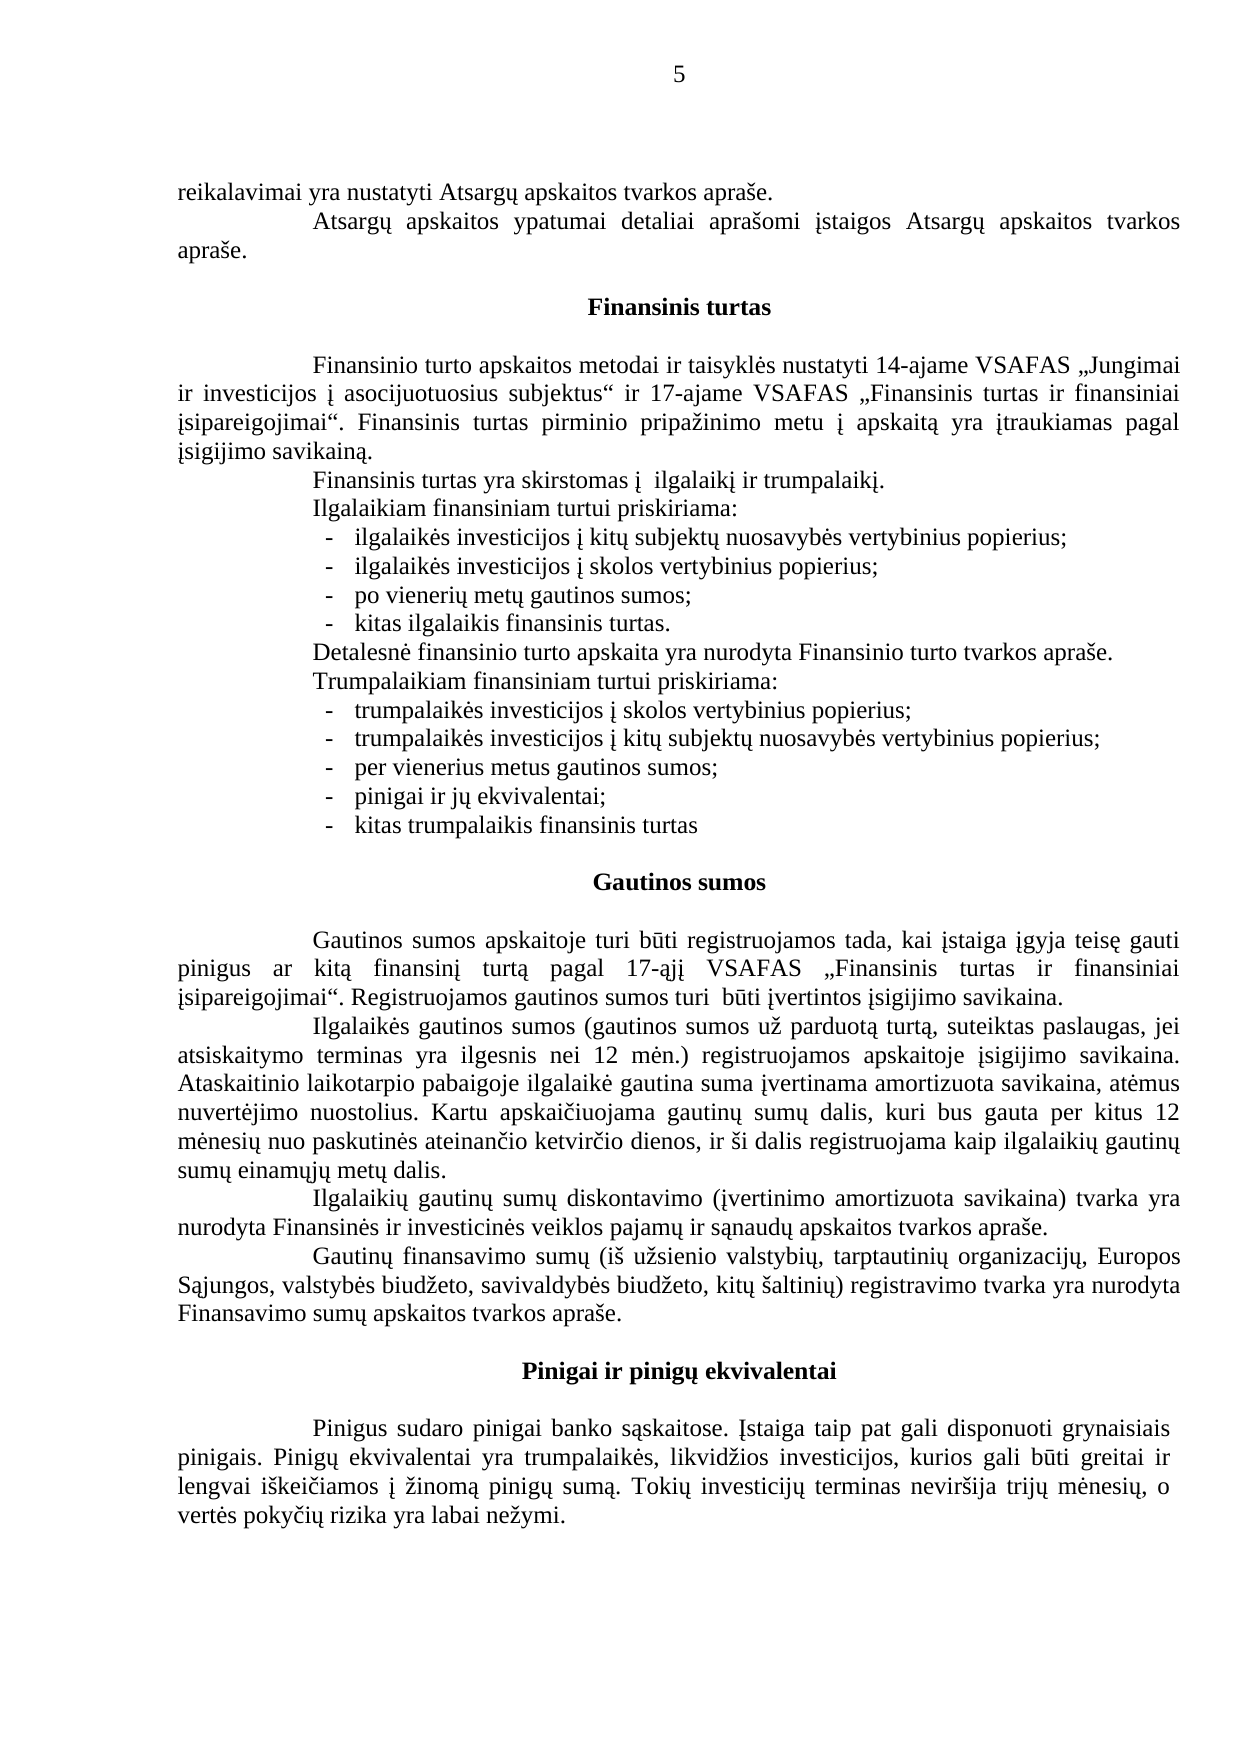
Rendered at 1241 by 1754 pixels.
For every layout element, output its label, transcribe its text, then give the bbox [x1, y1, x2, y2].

subtitle Pinigai ir pinigų ekvivalentai [177, 1356, 1181, 1385]
text Ilgalaikės gautinos sumos (gautinos sumos už parduotą turtą, suteiktas paslaugas, jei atsiskaitymo terminas yra ilgesnis nei 12 mėn.) registruojamos apskaitoje įsigijimo savikaina. Ataskaitinio laikotarpio pabaigoje ilgalaikė gautina suma įvertinama amortizuota savikaina, atėmus nuvertėjimo nuostolius. Kartu apskaičiuojama gautinų sumų dalis, kuri bus gauta per kitus 12 mėnesių nuo paskutinės ateinančio ketvirčio dienos, ir ši dalis registruojama kaip ilgalaikių gautinų sumų einamųjų metų dalis. [177, 1011, 1181, 1183]
list kitas trumpalaikis finansinis turtas [177, 810, 1181, 838]
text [177, 177, 1181, 206]
list per vienerius metus gautinos sumos; [177, 752, 1181, 781]
list ilgalaikės investicijos į kitų subjektų nuosavybės vertybinius popierius; [177, 522, 1181, 551]
text Finansinis turtas yra skirstomas į ilgalaikį ir trumpalaikį. [177, 465, 1181, 493]
list ilgalaikės investicijos į skolos vertybinius popierius; [177, 551, 1181, 580]
list trumpalaikės investicijos į kitų subjektų nuosavybės vertybinius popierius; [177, 723, 1181, 752]
text Detalesnė finansinio turto apskaita yra nurodyta Finansinio turto tvarkos apraše. [177, 637, 1181, 666]
list kitas ilgalaikis finansinis turtas. [177, 608, 1181, 637]
text Pinigus sudaro pinigai banko sąskaitose. Įstaiga taip pat gali disponuoti grynaisiais pinigais. Pinigų ekvivalentai yra trumpalaikės, likvidžios investicijos, kurios gali būti greitai ir lengvai iškeičiamos į žinomą pinigų sumą. Tokių investicijų terminas neviršija trijų mėnesių, o vertės pokyčių rizika yra labai nežymi. [177, 1413, 1171, 1528]
text Ilgalaikių gautinų sumų diskontavimo (įvertinimo amortizuota savikaina) tvarka yra nurodyta Finansinės ir investicinės veiklos pajamų ir sąnaudų apskaitos tvarkos apraše. [177, 1183, 1181, 1241]
subtitle Finansinis turtas [177, 292, 1181, 321]
text Ilgalaikiam finansiniam turtui priskiriama: [177, 493, 1181, 522]
text Atsargų apskaitos ypatumai detaliai aprašomi įstaigos Atsargų apskaitos tvarkos apraše. [177, 206, 1181, 263]
text Trumpalaikiam finansiniam turtui priskiriama: [177, 666, 1181, 695]
text Gautinų finansavimo sumų (iš užsienio valstybių, tarptautinių organizacijų, Europos Sąjungos, valstybės biudžeto, savivaldybės biudžeto, kitų šaltinių) registravimo tvarka yra nurodyta Finansavimo sumų apskaitos tvarkos apraše. [177, 1241, 1181, 1327]
text Finansinio turto apskaitos metodai ir taisyklės nustatyti 14-ajame VSAFAS „Jungimai ir investicijos į asocijuotuosius subjektus“ ir 17-ajame VSAFAS „Finansinis turtas ir finansiniai įsipareigojimai“. Finansinis turtas pirminio pripažinimo metu į apskaitą yra įtraukiamas pagal įsigijimo savikainą. [177, 350, 1181, 465]
subtitle Gautinos sumos [177, 867, 1181, 896]
list po vienerių metų gautinos sumos; [177, 580, 1181, 608]
list pinigai ir jų ekvivalentai; [177, 781, 1181, 810]
list trumpalaikės investicijos į skolos vertybinius popierius; [177, 695, 1181, 723]
text Gautinos sumos apskaitoje turi būti registruojamos tada, kai įstaiga įgyja teisę gauti pinigus ar kitą finansinį turtą pagal 17-ąjį VSAFAS „Finansinis turtas ir finansiniai įsipareigojimai“. Registruojamos gautinos sumos turi būti įvertintos įsigijimo savikaina. [177, 925, 1181, 1011]
